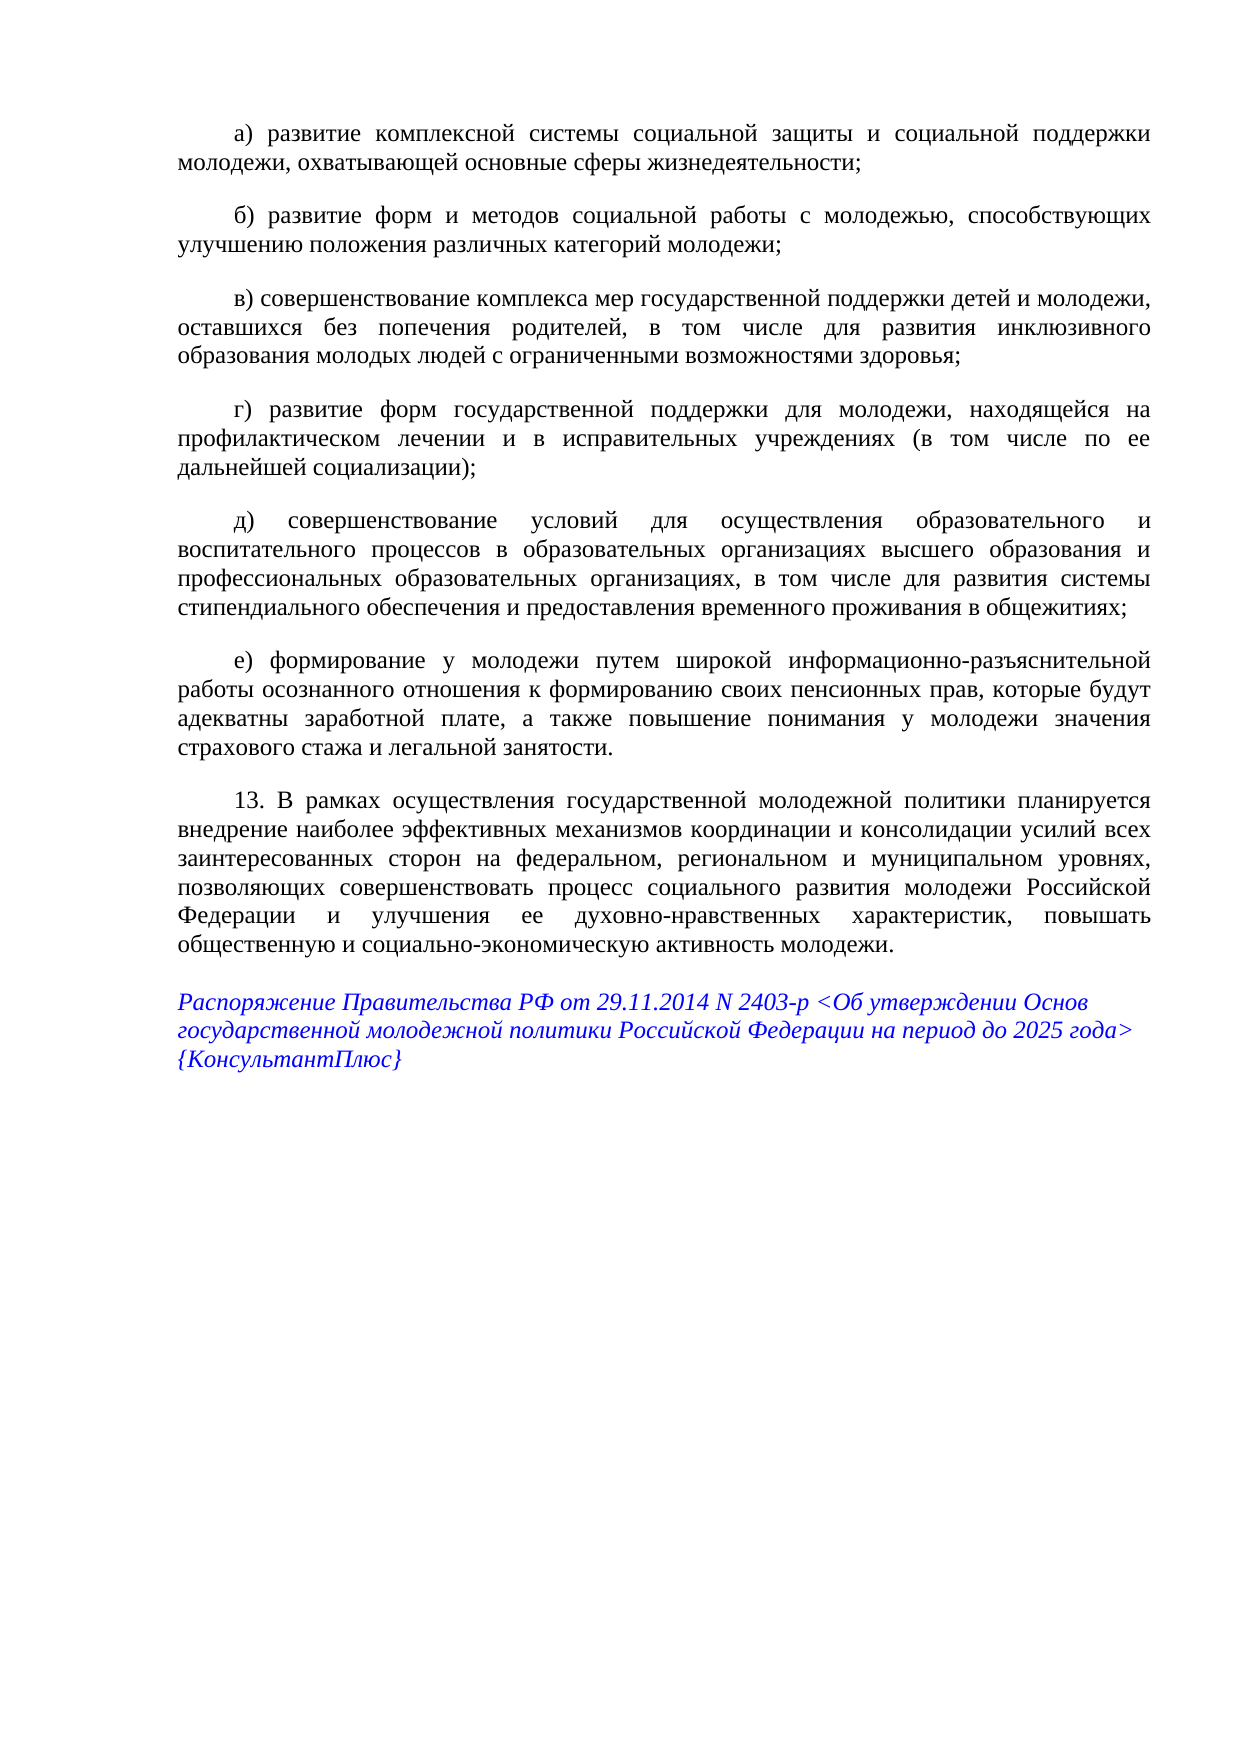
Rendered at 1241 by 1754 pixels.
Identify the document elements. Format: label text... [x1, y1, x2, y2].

text в) совершенствование комплекса мер государственной поддержки детей и молодежи, оставшихся без попечения родителей, в том числе для развития инклюзивного образования молодых людей с ограниченными возможностями здоровья; [177, 283, 1152, 369]
text е) формирование у молодежи путем широкой информационно-разъяснительной работы осознанного отношения к формированию своих пенсионных прав, которые будут адекватны заработной плате, а также повышение понимания у молодежи значения страхового стажа и легальной занятости. [177, 646, 1152, 761]
text а) развитие комплексной системы социальной защиты и социальной поддержки молодежи, охватывающей основные сферы жизнедеятельности; [177, 118, 1152, 176]
text б) развитие форм и методов социальной работы с молодежью, способствующих улучшению положения различных категорий молодежи; [177, 201, 1152, 258]
text Распоряжение Правительства РФ от 29.11.2014 N 2403-р <Об утверждении Основ государственной молодежной политики Российской Федерации на период до 2025 года> {КонсультантПлюс} [177, 958, 1152, 1102]
text 13. В рамках осуществления государственной молодежной политики планируется внедрение наиболее эффективных механизмов координации и консолидации усилий всех заинтересованных сторон на федеральном, региональном и муниципальном уровнях, позволяющих совершенствовать процесс социального развития молодежи Российской Федерации и улучшения ее духовно-нравственных характеристик, повышать общественную и социально-экономическую активность молодежи. [177, 786, 1152, 958]
text д) совершенствование условий для осуществления образовательного и воспитательного процессов в образовательных организациях высшего образования и профессиональных образовательных организациях, в том числе для развития системы стипендиального обеспечения и предоставления временного проживания в общежитиях; [177, 506, 1152, 621]
text г) развитие форм государственной поддержки для молодежи, находящейся на профилактическом лечении и в исправительных учреждениях (в том числе по ее дальнейшей социализации); [177, 394, 1152, 481]
